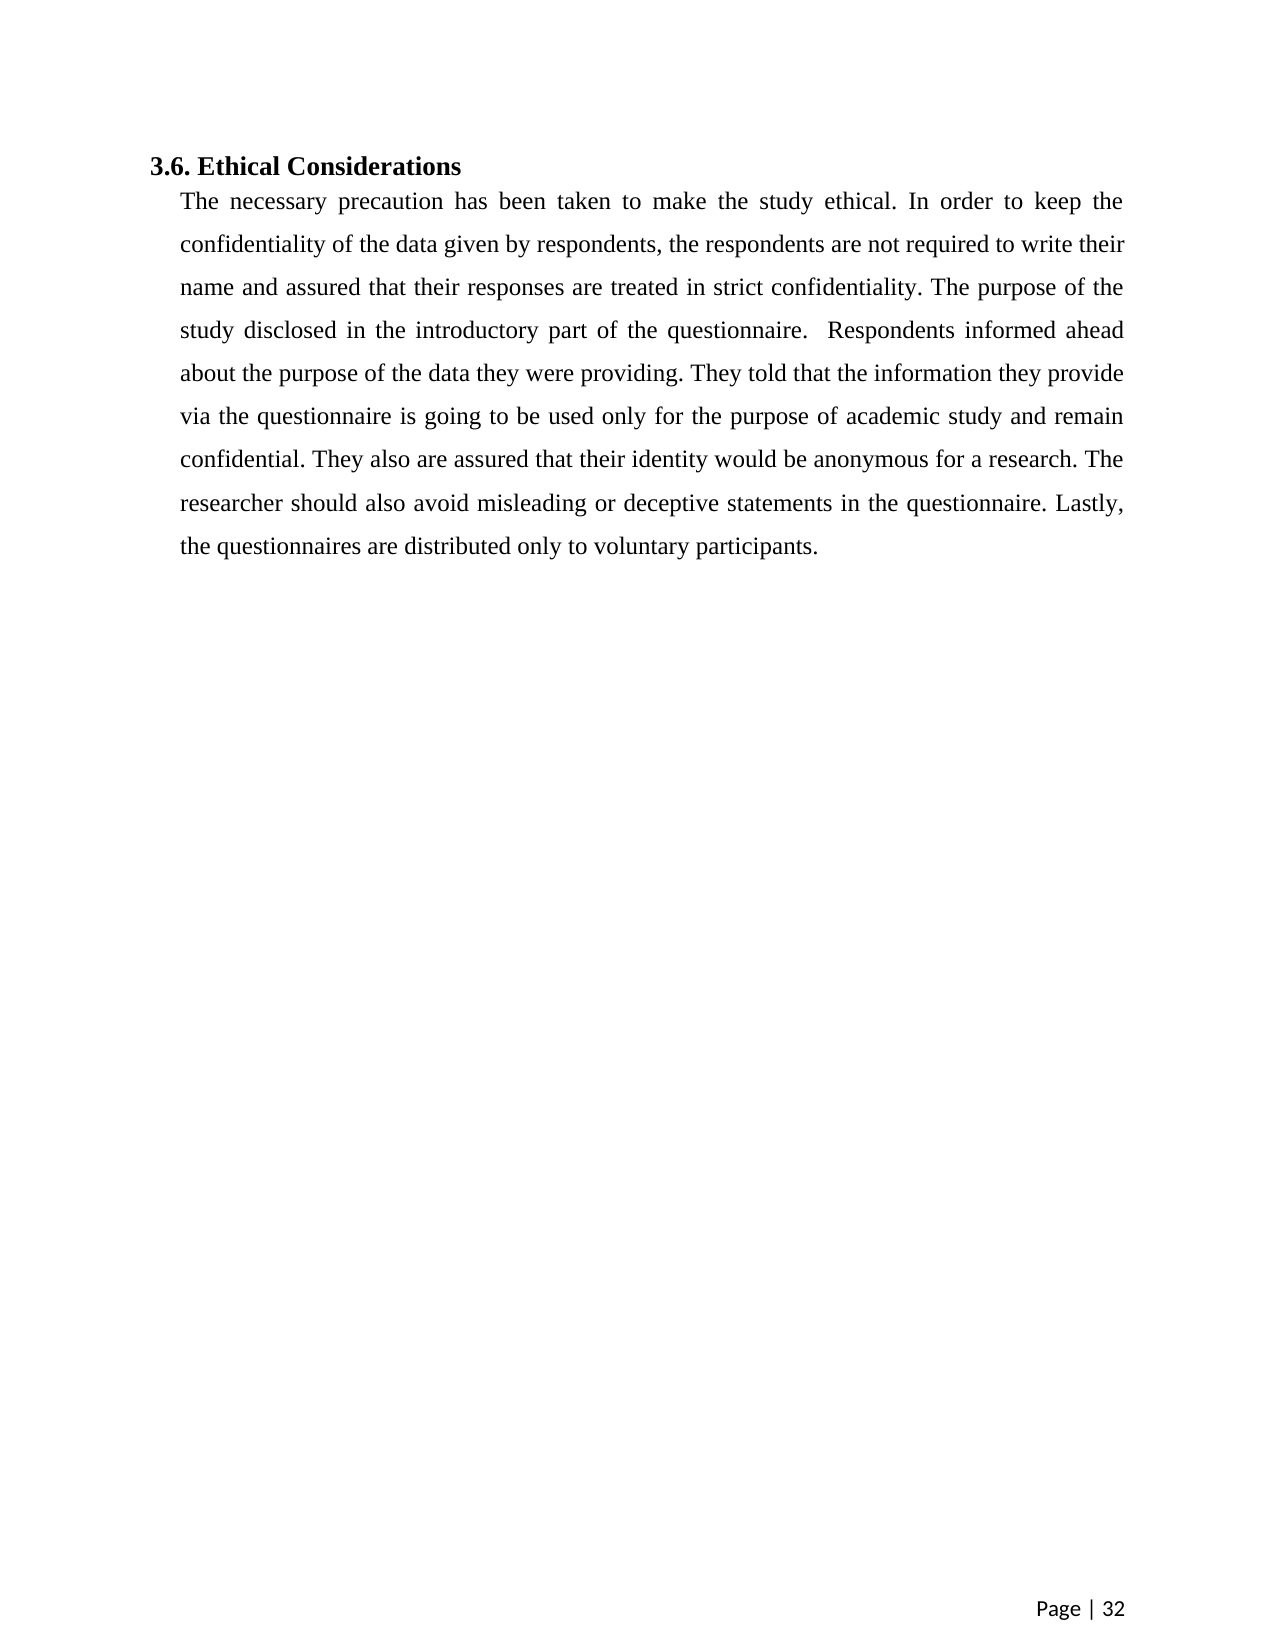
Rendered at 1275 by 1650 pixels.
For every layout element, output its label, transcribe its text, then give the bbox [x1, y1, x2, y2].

subtitle 3.6. Ethical Considerations [150, 150, 1125, 181]
text The necessary precaution has been taken to make the study ethical. In order to keep the confidentiality of the data given by respondents, the respondents are not required to write their name and assured that their responses are treated in strict confidentiality. The purpose of the study disclosed in the introductory part of the questionnaire. Respondents informed ahead about the purpose of the data they were providing. They told that the information they provide via the questionnaire is going to be used only for the purpose of academic study and remain confidential. They also are assured that their identity would be anonymous for a research. The researcher should also avoid misleading or deceptive statements in the questionnaire. Lastly, the questionnaires are distributed only to voluntary participants. [180, 186, 1125, 559]
